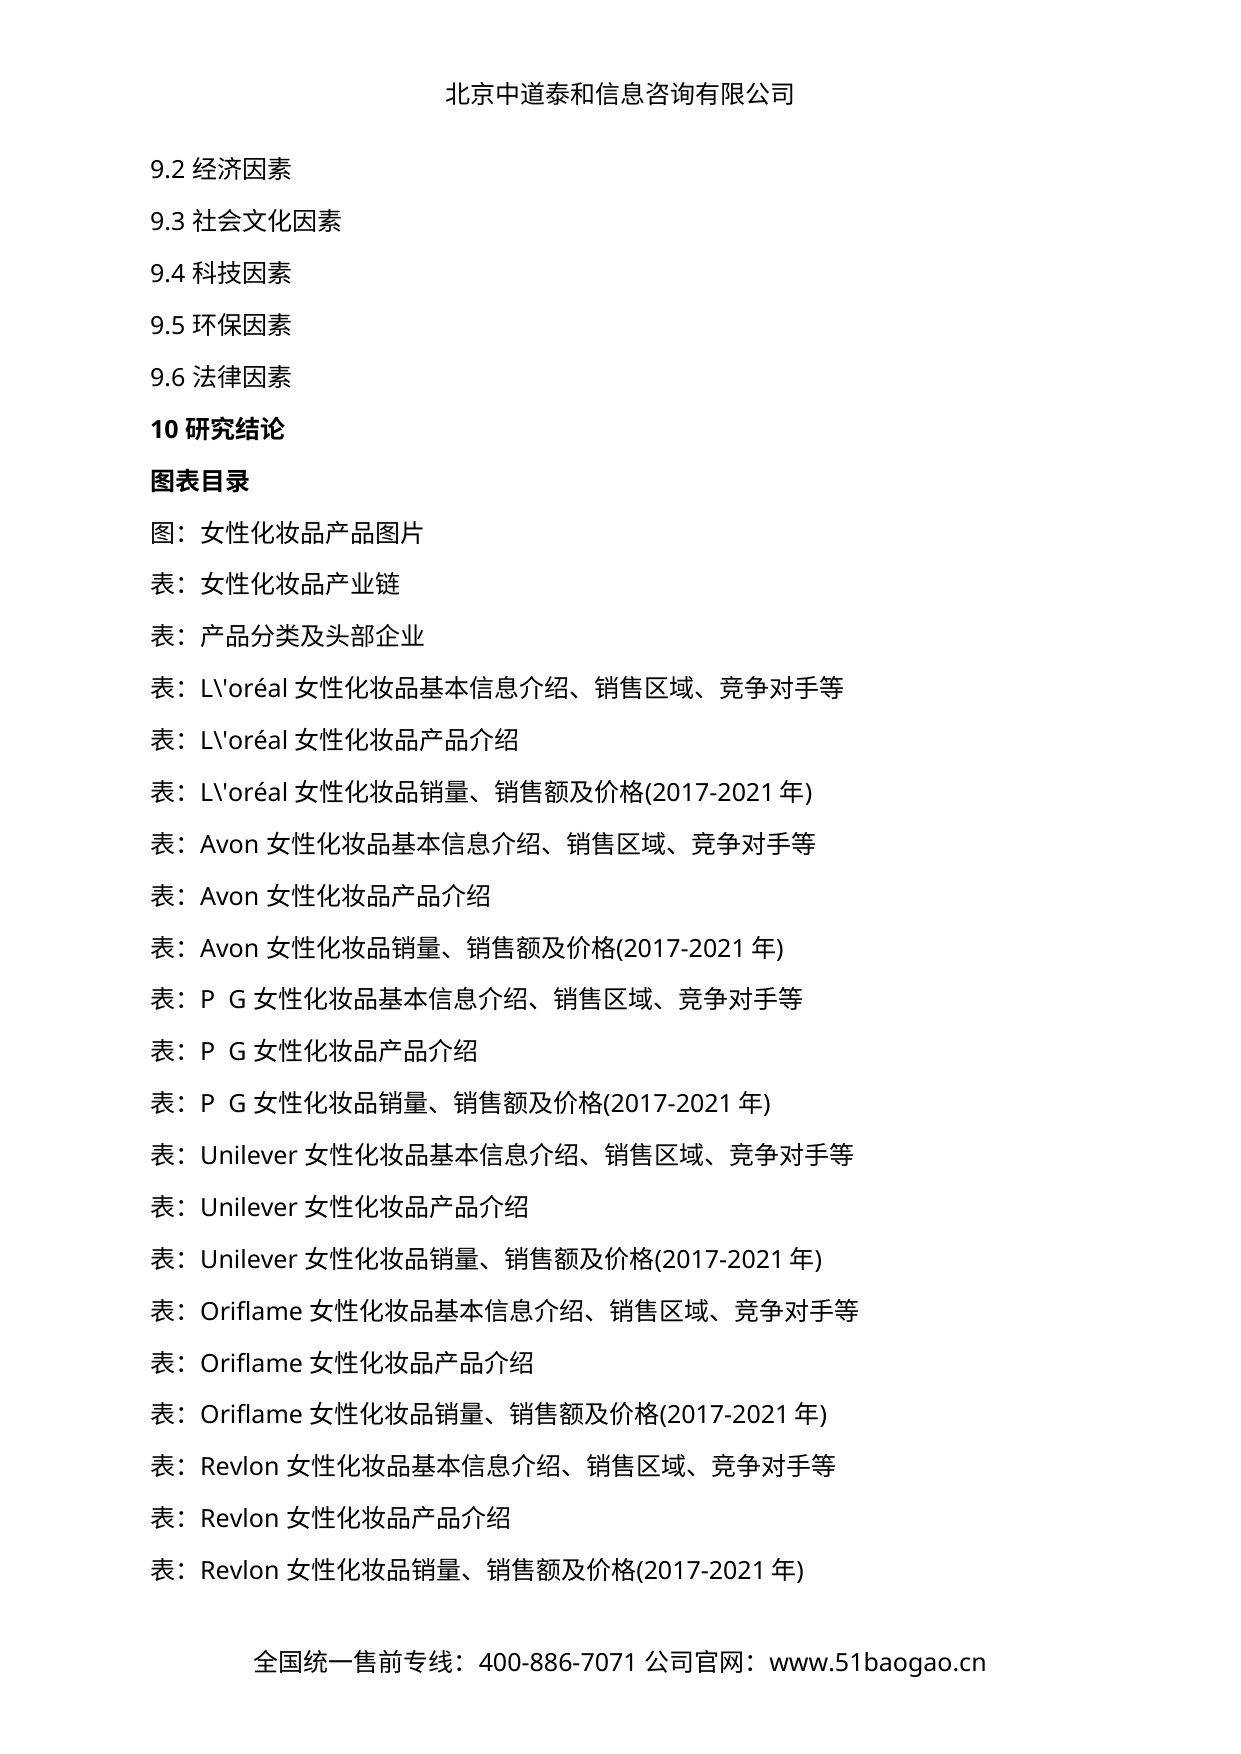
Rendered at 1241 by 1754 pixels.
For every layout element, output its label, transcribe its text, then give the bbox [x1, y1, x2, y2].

text 表：L\'oréal 女性化妆品产品介绍 [150, 721, 1090, 757]
text 图表目录 [150, 461, 1090, 497]
text 表：P G 女性化妆品基本信息介绍、销售区域、竞争对手等 [150, 980, 1090, 1016]
text 表：P G 女性化妆品销量、销售额及价格(2017-2021年) [150, 1084, 1090, 1120]
text 9.4 科技因素 [150, 254, 1090, 290]
text 表：P G 女性化妆品产品介绍 [150, 1032, 1090, 1068]
text 表：L\'oréal 女性化妆品基本信息介绍、销售区域、竞争对手等 [150, 669, 1090, 705]
text 表：Revlon 女性化妆品基本信息介绍、销售区域、竞争对手等 [150, 1447, 1090, 1483]
text 表：Avon 女性化妆品基本信息介绍、销售区域、竞争对手等 [150, 824, 1090, 861]
text 表：Oriflame 女性化妆品产品介绍 [150, 1343, 1090, 1379]
text 表：Revlon 女性化妆品销量、销售额及价格(2017-2021年) [150, 1551, 1090, 1587]
text 表：L\'oréal 女性化妆品销量、销售额及价格(2017-2021年) [150, 772, 1090, 809]
text 图：女性化妆品产品图片 [150, 513, 1090, 549]
text 9.6 法律因素 [150, 357, 1090, 394]
text 9.3 社会文化因素 [150, 202, 1090, 238]
text 表：Oriflame 女性化妆品基本信息介绍、销售区域、竞争对手等 [150, 1291, 1090, 1327]
text 表：Revlon 女性化妆品产品介绍 [150, 1499, 1090, 1535]
text 表：Avon 女性化妆品产品介绍 [150, 876, 1090, 912]
text 表：女性化妆品产业链 [150, 565, 1090, 601]
text 10 研究结论 [150, 409, 1090, 446]
text 表：Oriflame 女性化妆品销量、销售额及价格(2017-2021年) [150, 1395, 1090, 1431]
text 表：Unilever 女性化妆品产品介绍 [150, 1187, 1090, 1224]
text 表：产品分类及头部企业 [150, 617, 1090, 653]
text 表：Avon 女性化妆品销量、销售额及价格(2017-2021年) [150, 928, 1090, 964]
text 9.2 经济因素 [150, 150, 1090, 186]
text 表：Unilever 女性化妆品基本信息介绍、销售区域、竞争对手等 [150, 1136, 1090, 1172]
text 9.5 环保因素 [150, 306, 1090, 342]
text 表：Unilever 女性化妆品销量、销售额及价格(2017-2021年) [150, 1239, 1090, 1276]
